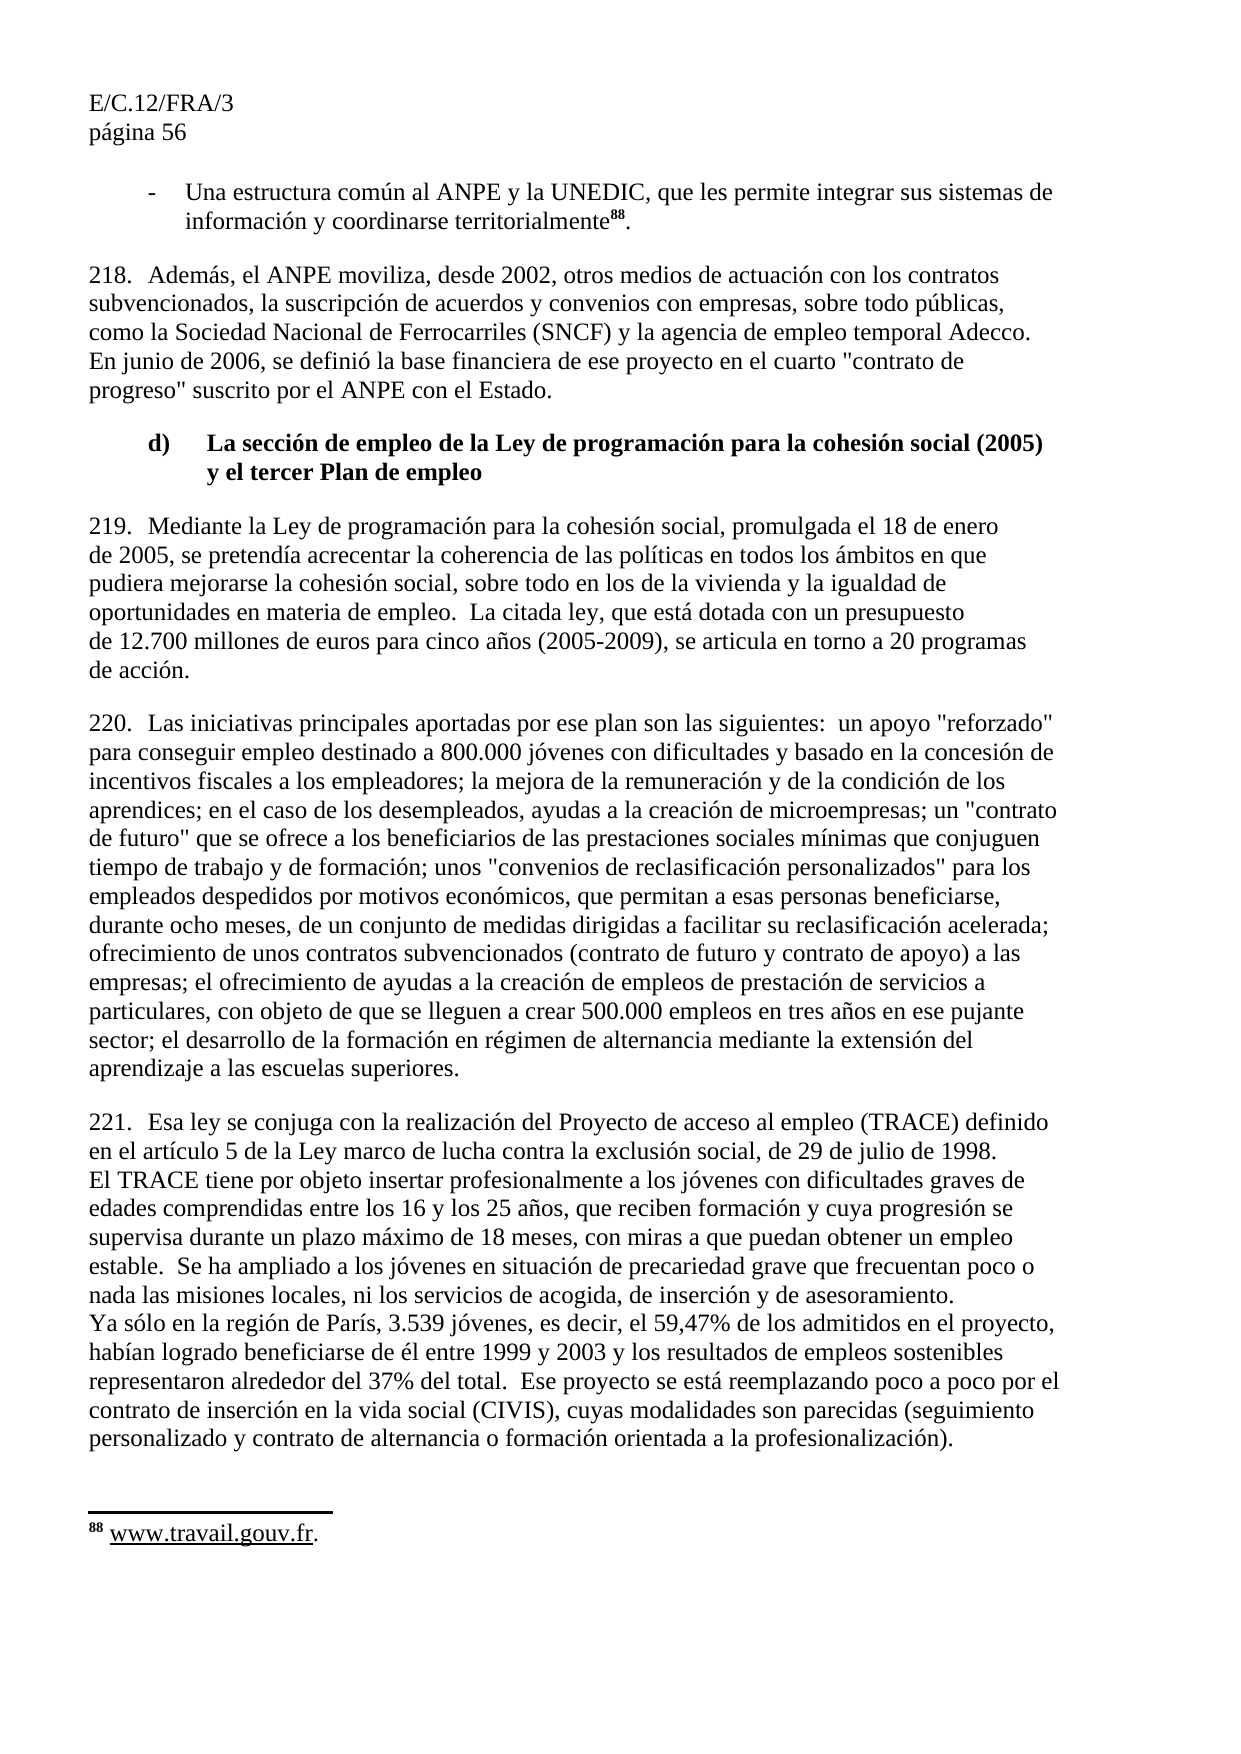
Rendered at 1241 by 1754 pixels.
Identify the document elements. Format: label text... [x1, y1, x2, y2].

text - Una estructura común al ANPE y la UNEDIC, que les permite integrar sus sistemas de información y coordinarse territorialmente. [148, 177, 1063, 235]
text 221. Esa ley se conjuga con la realización del Proyecto de acceso al empleo (TRACE) definido en el artículo 5 de la Ley marco de lucha contra la exclusión social, de 29 de julio de 1998. El TRACE tiene por objeto insertar profesionalmente a los jóvenes con dificultades graves de edades comprendidas entre los 16 y los 25 años, que reciben formación y cuya progresión se supervisa durante un plazo máximo de 18 meses, con miras a que puedan obtener un empleo estable. Se ha ampliado a los jóvenes en situación de precariedad grave que frecuentan poco o nada las misiones locales, ni los servicios de acogida, de inserción y de asesoramiento. Ya sólo en la región de París, 3.539 jóvenes, es decir, el 59,47% de los admitidos en el proyecto, habían logrado beneficiarse de él entre 1999 y 2003 y los resultados de empleos sostenibles representaron alrededor del 37% del total. Ese proyecto se está reemplazando poco a poco por el contrato de inserción en la vida social (CIVIS), cuyas modalidades son parecidas (seguimiento personalizado y contrato de alternancia o formación orientada a la profesionalización). [88, 1107, 1063, 1452]
text 218. Además, el ANPE moviliza, desde 2002, otros medios de actuación con los contratos subvencionados, la suscripción de acuerdos y convenios con empresas, sobre todo públicas, como la Sociedad Nacional de Ferrocarriles (SNCF) y la agencia de empleo temporal Adecco. En junio de 2006, se definió la base financiera de ese proyecto en el cuarto "contrato de progreso" suscrito por el ANPE con el Estado. [88, 260, 1063, 403]
text d) La sección de empleo de la Ley de programación para la cohesión social (2005) y el tercer Plan de empleo [148, 428, 1063, 486]
text 220. Las iniciativas principales aportadas por ese plan son las siguientes: un apoyo "reforzado" para conseguir empleo destinado a 800.000 jóvenes con dificultades y basado en la concesión de incentivos fiscales a los empleadores; la mejora de la remuneración y de la condición de los aprendices; en el caso de los desempleados, ayudas a la creación de microempresas; un "contrato de futuro" que se ofrece a los beneficiarios de las prestaciones sociales mínimas que conjuguen tiempo de trabajo y de formación; unos "convenios de reclasificación personalizados" para los empleados despedidos por motivos económicos, que permitan a esas personas beneficiarse, durante ocho meses, de un conjunto de medidas dirigidas a facilitar su reclasificación acelerada; ofrecimiento de unos contratos subvencionados (contrato de futuro y contrato de apoyo) a las empresas; el ofrecimiento de ayudas a la creación de empleos de prestación de servicios a particulares, con objeto de que se lleguen a crear 500.000 empleos en tres años en ese pujante sector; el desarrollo de la formación en régimen de alternancia mediante la extensión del aprendizaje a las escuelas superiores. [88, 708, 1063, 1082]
text 219. Mediante la Ley de programación para la cohesión social, promulgada el 18 de enero de 2005, se pretendía acrecentar la coherencia de las políticas en todos los ámbitos en que pudiera mejorarse la cohesión social, sobre todo en los de la vivienda y la igualdad de oportunidades en materia de empleo. La citada ley, que está dotada con un presupuesto de 12.700 millones de euros para cinco años (2005-2009), se articula en torno a 20 programas de acción. [88, 511, 1063, 683]
